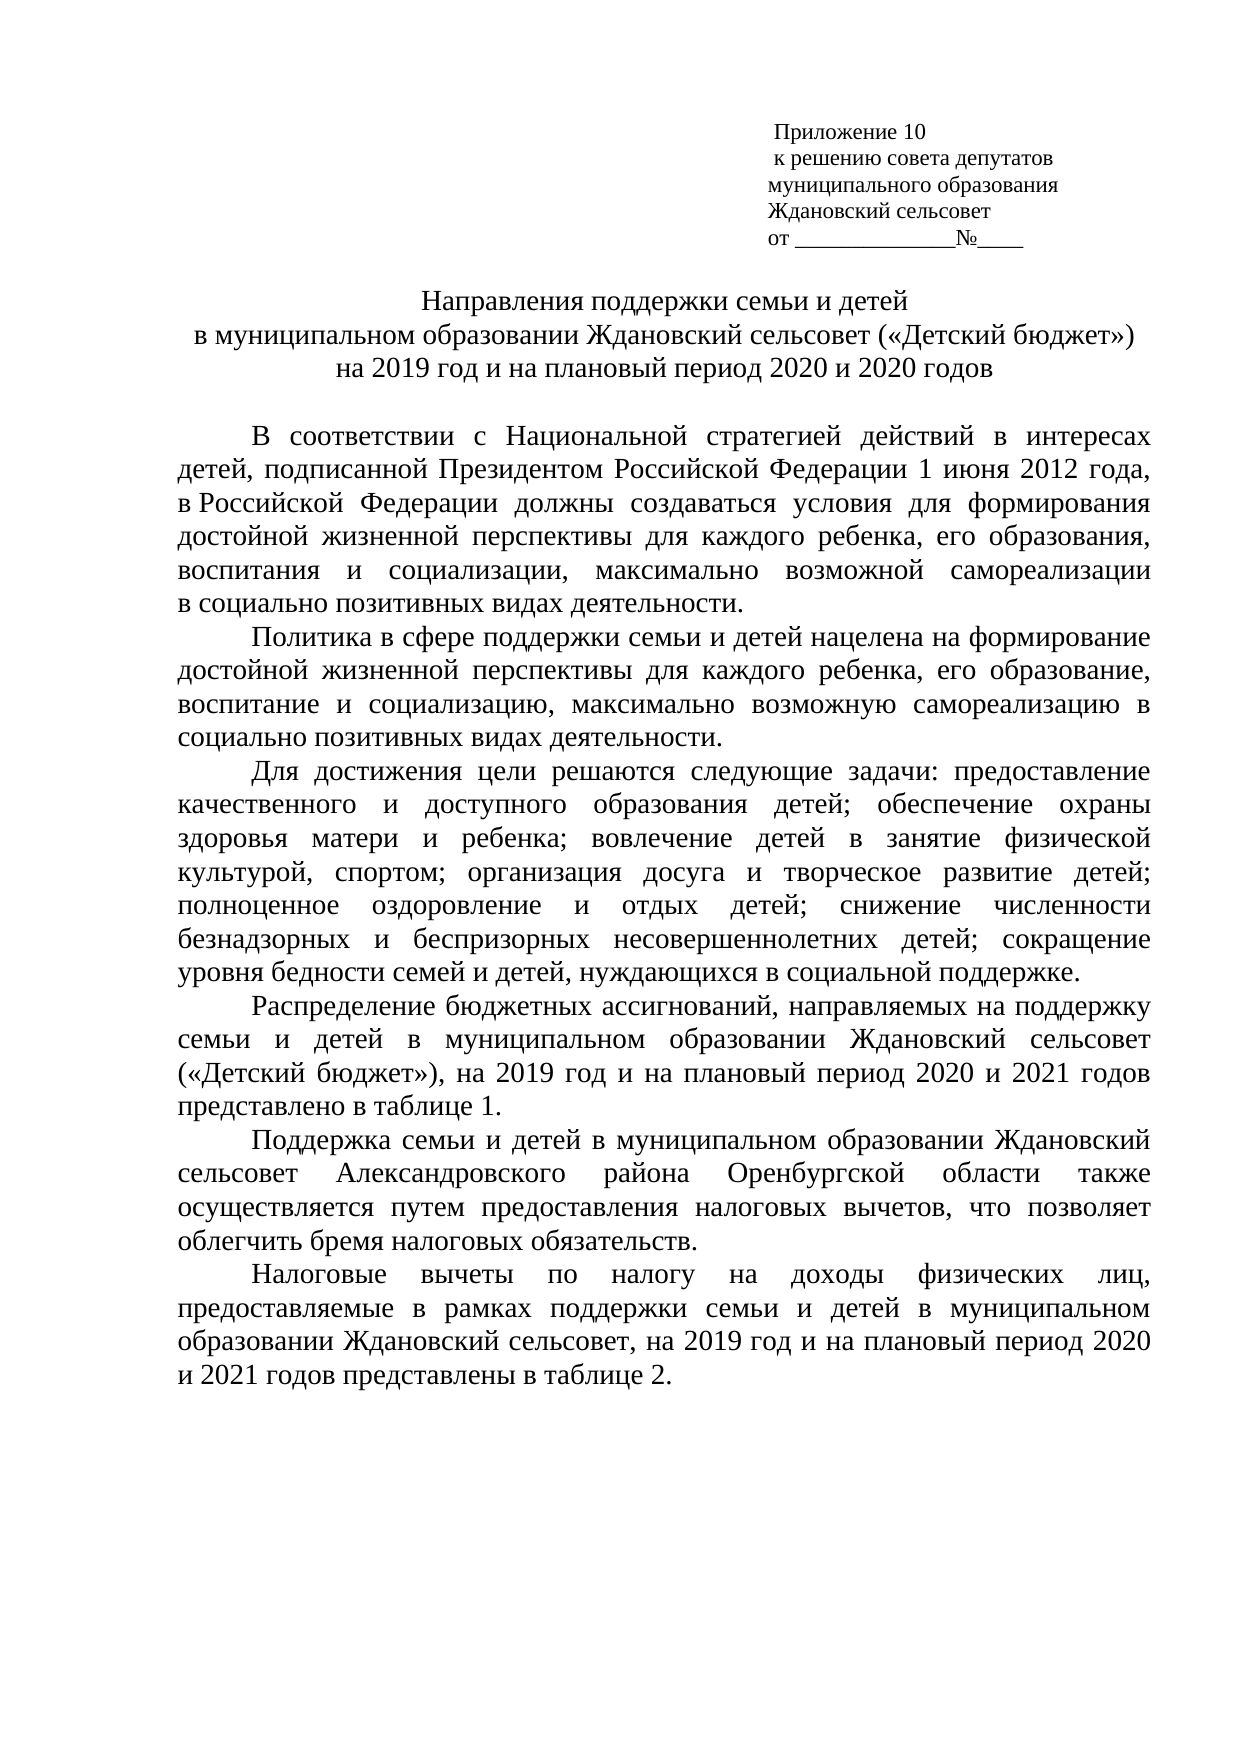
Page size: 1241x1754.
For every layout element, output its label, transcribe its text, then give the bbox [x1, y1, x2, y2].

text к решению совета депутатов [635, 144, 1152, 171]
text от ______________№____ [635, 223, 1152, 250]
text Налоговые вычеты по налогу на доходы физических лиц, предоставляемые в рамках поддержки семьи и детей в муниципальном образовании Ждановский сельсовет, на 2019 год и на плановый период 2020 и 2021 годов представлены в таблице 2. [177, 1256, 1152, 1390]
text муниципального образования [635, 171, 1152, 197]
text Ждановский сельсовет [635, 197, 1152, 223]
text Для достижения цели решаются следующие задачи: предоставление качественного и доступного образования детей; обеспечение охраны здоровья матери и ребенка; вовлечение детей в занятие физической культурой, спортом; организация досуга и творческое развитие детей; полноценное оздоровление и отдых детей; снижение численности безнадзорных и беспризорных несовершеннолетних детей; сокращение уровня бедности семей и детей, нуждающихся в социальной поддержке. [177, 753, 1152, 988]
text В соответствии с Национальной стратегией действий в интересах детей, подписанной Президентом Российской Федерации 1 июня 2012 года, в Российской Федерации должны создаваться условия для формирования достойной жизненной перспективы для каждого ребенка, его образования, воспитания и социализации, максимально возможной самореализации в социально позитивных видах деятельности. [177, 418, 1152, 619]
text Распределение бюджетных ассигнований, направляемых на поддержку семьи и детей в муниципальном образовании Ждановский сельсовет («Детский бюджет»), на 2019 год и на плановый период 2020 и 2021 годов представлено в таблице 1. [177, 988, 1152, 1122]
text на 2019 год и на плановый период 2020 и 2020 годов [177, 351, 1152, 384]
text Приложение 10 [664, 118, 1152, 144]
text Политика в сфере поддержки семьи и детей нацелена на формирование достойной жизненной перспективы для каждого ребенка, его образование, воспитание и социализацию, максимально возможную самореализацию в социально позитивных видах деятельности. [177, 619, 1152, 753]
text Поддержка семьи и детей в муниципальном образовании Ждановский сельсовет Александровского района Оренбургской области также осуществляется путем предоставления налоговых вычетов, что позволяет облегчить бремя налоговых обязательств. [177, 1122, 1152, 1256]
text Направления поддержки семьи и детей [177, 283, 1152, 317]
text в муниципальном образовании Ждановский сельсовет («Детский бюджет») [177, 317, 1152, 351]
